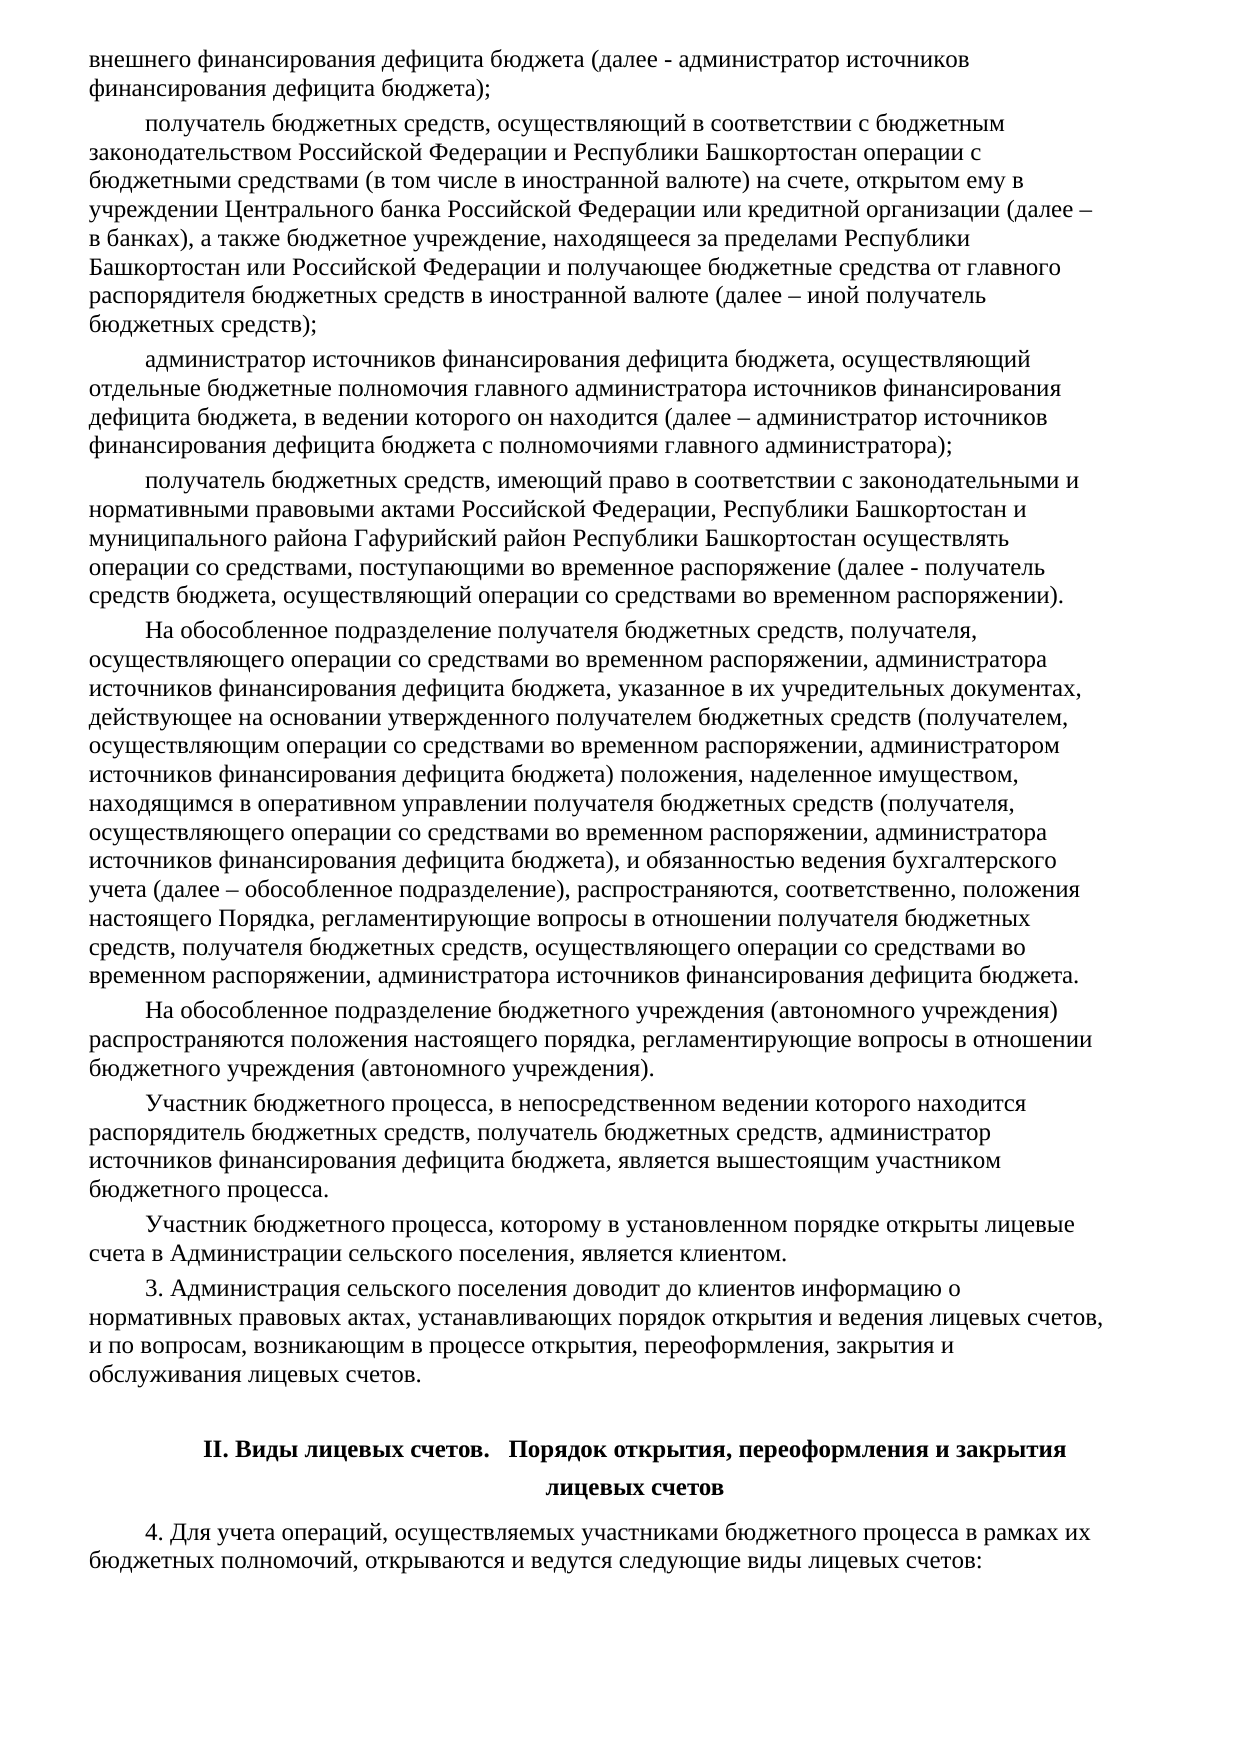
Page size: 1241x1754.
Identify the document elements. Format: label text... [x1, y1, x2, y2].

text Участник бюджетного процесса, в непосредственном ведении которого находится распорядитель бюджетных средств, получатель бюджетных средств, администратор источников финансирования дефицита бюджета, является вышестоящим участником бюджетного процесса. [88, 1088, 1107, 1203]
text 4. Для учета операций, осуществляемых участниками бюджетного процесса в рамках их бюджетных полномочий, открываются и ведутся следующие виды лицевых счетов: [88, 1517, 1107, 1574]
subtitle II. Виды лицевых счетов. Порядок открытия, переоформления и закрытия лицевых счетов [162, 1434, 1107, 1511]
text Участник бюджетного процесса, которому в установленном порядке открыты лицевые счета в Администрации сельского поселения, является клиентом. [88, 1209, 1107, 1267]
text получатель бюджетных средств, имеющий право в соответствии с законодательными и нормативными правовыми актами Российской Федерации, Республики Башкортостан и муниципального района Гафурийский район Республики Башкортостан осуществлять операции со средствами, поступающими во временное распоряжение (далее - получатель средств бюджета, осуществляющий операции со средствами во временном распоряжении). [88, 466, 1107, 609]
text На обособленное подразделение получателя бюджетных средств, получателя, осуществляющего операции со средствами во временном распоряжении, администратора источников финансирования дефицита бюджета, указанное в их учредительных документах, действующее на основании утвержденного получателем бюджетных средств (получателем, осуществляющим операции со средствами во временном распоряжении, администратором источников финансирования дефицита бюджета) положения, наделенное имуществом, находящимся в оперативном управлении получателя бюджетных средств (получателя, осуществляющего операции со средствами во временном распоряжении, администратора источников финансирования дефицита бюджета), и обязанностью ведения бухгалтерского учета (далее – обособленное подразделение), распространяются, соответственно, положения настоящего Порядка, регламентирующие вопросы в отношении получателя бюджетных средств, получателя бюджетных средств, осуществляющего операции со средствами во временном распоряжении, администратора источников финансирования дефицита бюджета. [88, 616, 1107, 989]
text 3. Администрация сельского поселения доводит до клиентов информацию о нормативных правовых актах, устанавливающих порядок открытия и ведения лицевых счетов, и по вопросам, возникающим в процессе открытия, переоформления, закрытия и обслуживания лицевых счетов. [88, 1273, 1107, 1388]
text получатель бюджетных средств, осуществляющий в соответствии с бюджетным законодательством Российской Федерации и Республики Башкортостан операции с бюджетными средствами (в том числе в иностранной валюте) на счете, открытом ему в учреждении Центрального банка Российской Федерации или кредитной организации (далее – в банках), а также бюджетное учреждение, находящееся за пределами Республики Башкортостан или Российской Федерации и получающее бюджетные средства от главного распорядителя бюджетных средств в иностранной валюте (далее – иной получатель бюджетных средств); [88, 108, 1107, 338]
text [88, 44, 1107, 102]
text На обособленное подразделение бюджетного учреждения (автономного учреждения) распространяются положения настоящего порядка, регламентирующие вопросы в отношении бюджетного учреждения (автономного учреждения). [88, 996, 1107, 1082]
text администратор источников финансирования дефицита бюджета, осуществляющий отдельные бюджетные полномочия главного администратора источников финансирования дефицита бюджета, в ведении которого он находится (далее – администратор источников финансирования дефицита бюджета с полномочиями главного администратора); [88, 344, 1107, 459]
